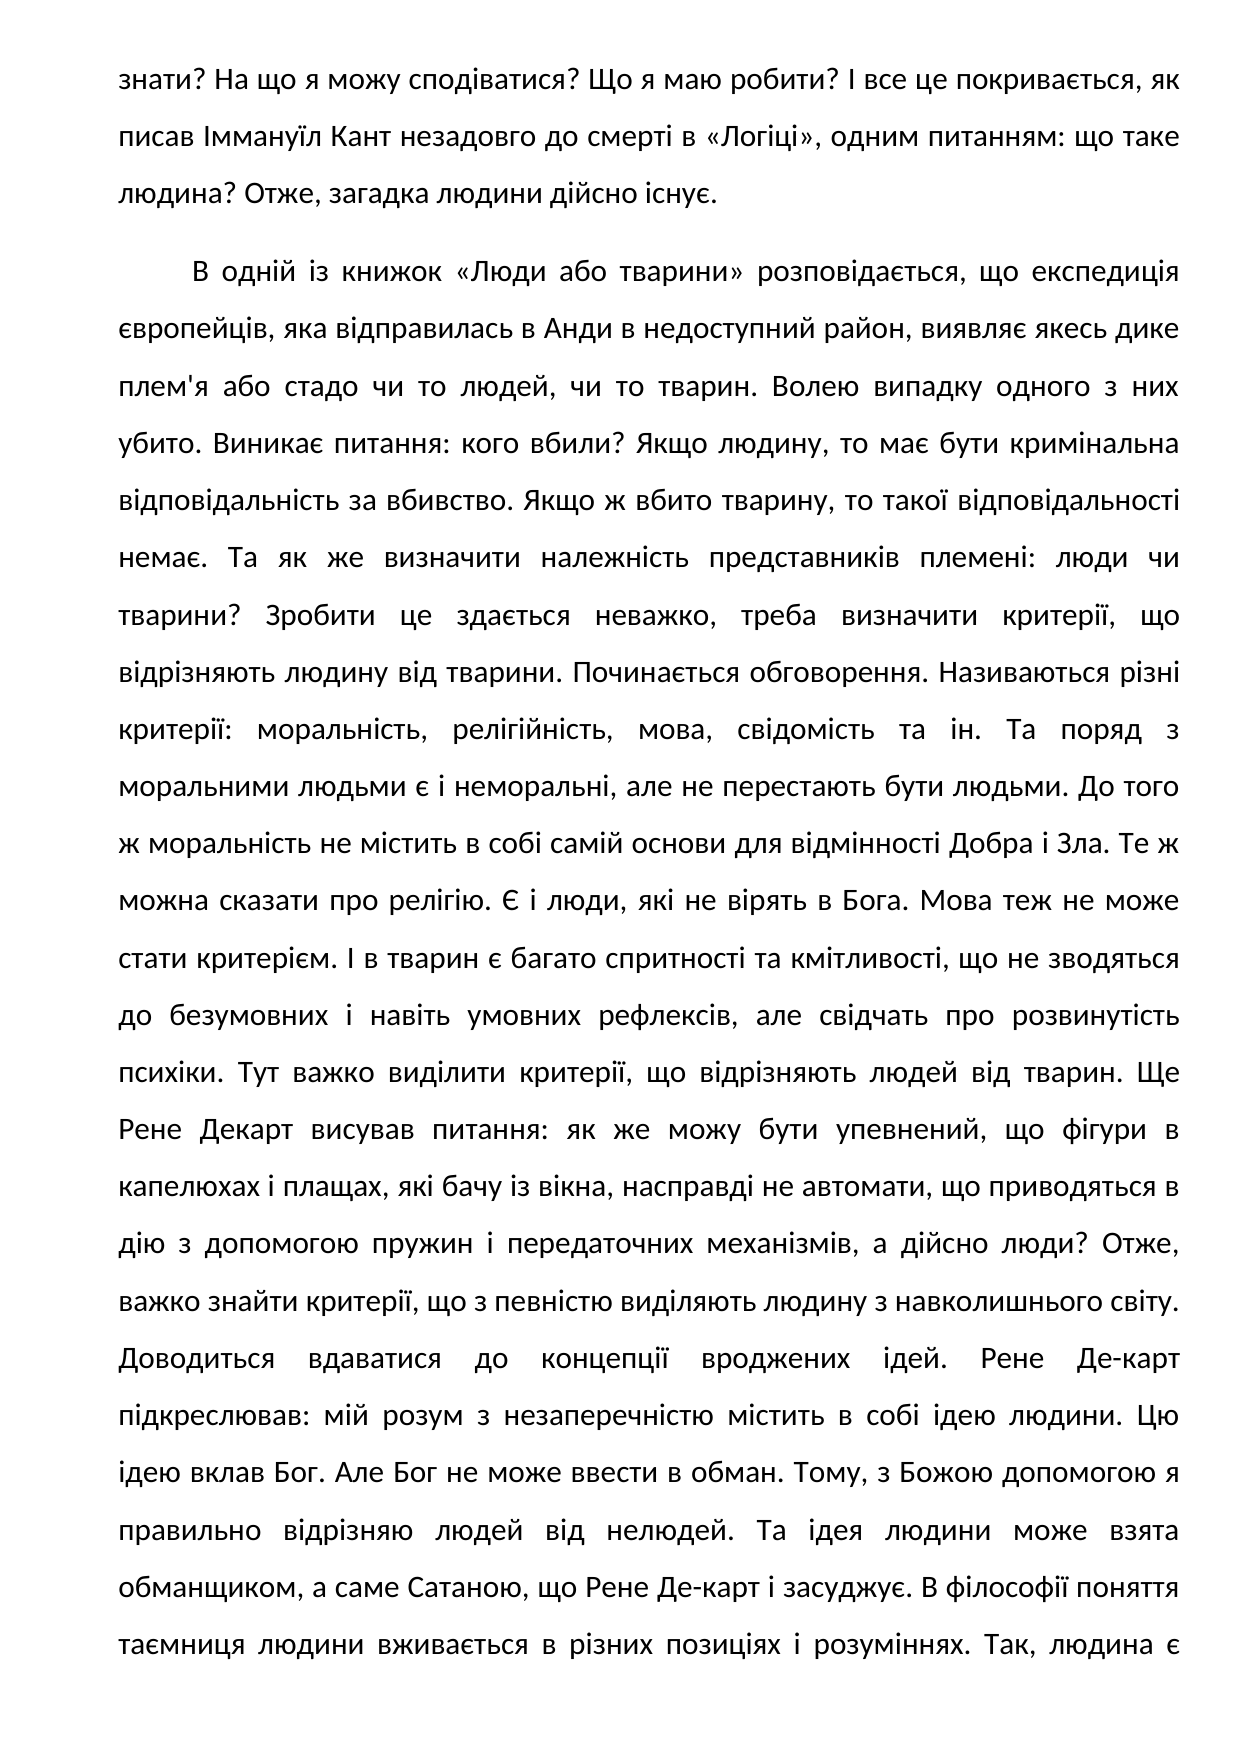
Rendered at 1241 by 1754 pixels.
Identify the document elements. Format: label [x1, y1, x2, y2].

text [118, 59, 1181, 212]
text [118, 251, 1181, 1662]
